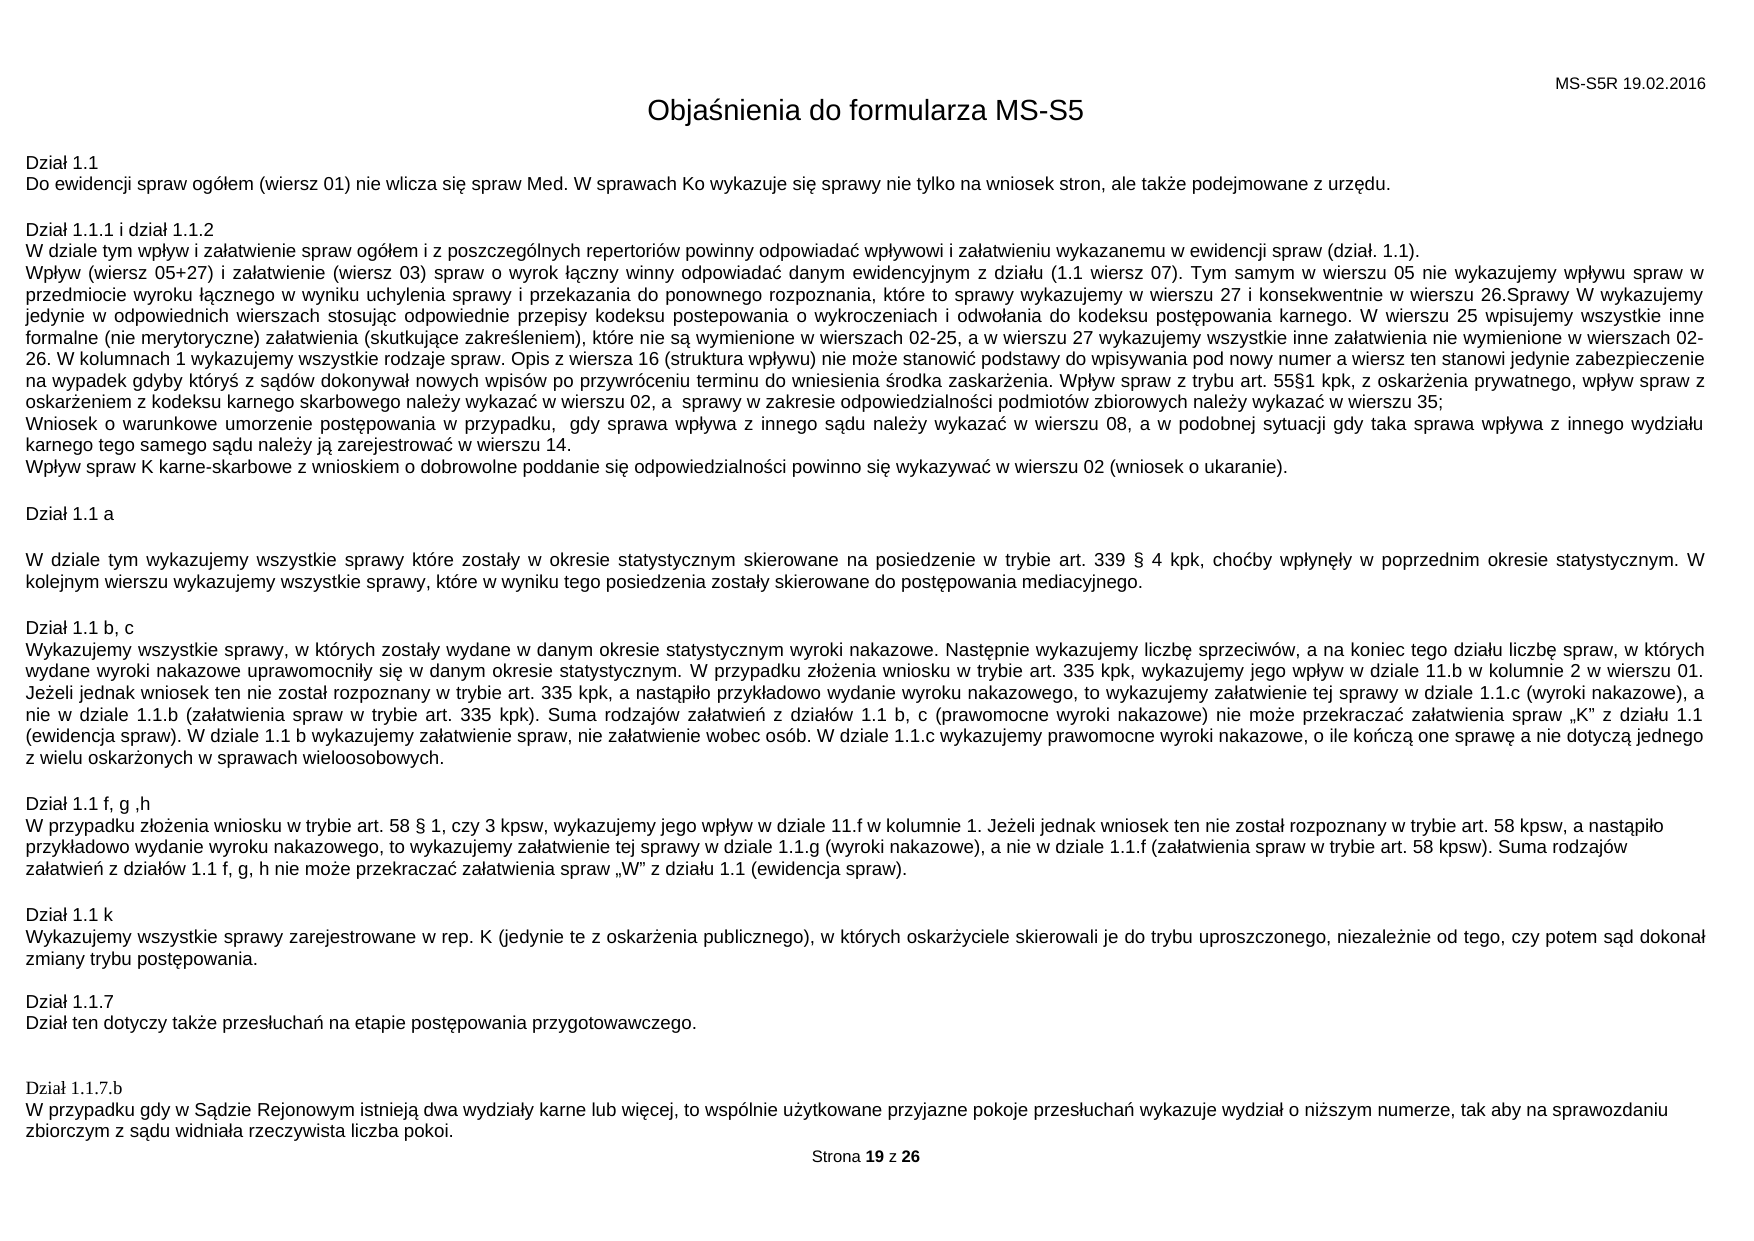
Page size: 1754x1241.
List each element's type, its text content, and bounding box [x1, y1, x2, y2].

text Dział 1.1 f, g ,h [25, 793, 1706, 814]
text Dział ten dotyczy także przesłuchań na etapie postępowania przygotowawczego. [25, 1012, 1706, 1034]
text Dział 1.1 k [25, 904, 1706, 926]
text Dział 1.1.7.b [25, 1077, 1706, 1098]
text Wniosek o warunkowe umorzenie postępowania w przypadku, gdy sprawa wpływa z innego sądu należy wykazać w wierszu 08, a w podobnej sytuacji gdy taka sprawa wpływa z innego wydziału karnego tego samego sądu należy ją zarejestrować w wierszu 14. [25, 413, 1706, 456]
text W przypadku gdy w Sądzie Rejonowym istnieją dwa wydziały karne lub więcej, to wspólnie użytkowane przyjazne pokoje przesłuchań wykazuje wydział o niższym numerze, tak aby na sprawozdaniu zbiorczym z sądu widniała rzeczywista liczba pokoi. [25, 1098, 1706, 1141]
text Dział 1.1.7 [25, 991, 1706, 1012]
text W przypadku złożenia wniosku w trybie art. 58 § 1, czy 3 kpsw, wykazujemy jego wpływ w dziale 11.f w kolumnie 1. Jeżeli jednak wniosek ten nie został rozpoznany w trybie art. 58 kpsw, a nastąpiło przykładowo wydanie wyroku nakazowego, to wykazujemy załatwienie tej sprawy w dziale 1.1.g (wyroki nakazowe), a nie w dziale 1.1.f (załatwienia spraw w trybie art. 58 kpsw). Suma rodzajów załatwień z działów 1.1 f, g, h nie może przekraczać załatwienia spraw „W” z działu 1.1 (ewidencja spraw). [25, 814, 1706, 879]
text Wpływ (wiersz 05+27) i załatwienie (wiersz 03) spraw o wyrok łączny winny odpowiadać danym ewidencyjnym z działu (1.1 wiersz 07). Tym samym w wierszu 05 nie wykazujemy wpływu spraw w przedmiocie wyroku łącznego w wyniku uchylenia sprawy i przekazania do ponownego rozpoznania, które to sprawy wykazujemy w wierszu 27 i konsekwentnie w wierszu 26.Sprawy W wykazujemy jedynie w odpowiednich wierszach stosując odpowiednie przepisy kodeksu postepowania o wykroczeniach i odwołania do kodeksu postępowania karnego. W wierszu 25 wpisujemy wszystkie inne formalne (nie merytoryczne) załatwienia (skutkujące zakreśleniem), które nie są wymienione w wierszach 02-25, a w wierszu 27 wykazujemy wszystkie inne załatwienia nie wymienione w wierszach 02-26. W kolumnach 1 wykazujemy wszystkie rodzaje spraw. Opis z wiersza 16 (struktura wpływu) nie może stanowić podstawy do wpisywania pod nowy numer a wiersz ten stanowi jedynie zabezpieczenie na wypadek gdyby któryś z sądów dokonywał nowych wpisów po przywróceniu terminu do wniesienia środka zaskarżenia. Wpływ spraw z trybu art. 55§1 kpk, z oskarżenia prywatnego, wpływ spraw z oskarżeniem z kodeksu karnego skarbowego należy wykazać w wierszu 02, a sprawy w zakresie odpowiedzialności podmiotów zbiorowych należy wykazać w wierszu 35; [25, 262, 1706, 413]
text Objaśnienia do formularza MS-S5 [25, 93, 1706, 127]
text Dział 1.1 a [25, 502, 1706, 524]
text Do ewidencji spraw ogółem (wiersz 01) nie wlicza się spraw Med. W sprawach Ko wykazuje się sprawy nie tylko na wniosek stron, ale także podejmowane z urzędu. [25, 173, 1706, 195]
text Dział 1.1 b, c [25, 617, 1706, 639]
text W dziale tym wpływ i załatwienie spraw ogółem i z poszczególnych repertoriów powinny odpowiadać wpływowi i załatwieniu wykazanemu w ewidencji spraw (dział. 1.1). [25, 240, 1706, 262]
text Dział 1.1.1 i dział 1.1.2 [25, 219, 1706, 240]
text Wpływ spraw K karne-skarbowe z wnioskiem o dobrowolne poddanie się odpowiedzialności powinno się wykazywać w wierszu 02 (wniosek o ukaranie). [25, 456, 1706, 477]
text Dział 1.1 [25, 152, 1706, 173]
text Wykazujemy wszystkie sprawy, w których zostały wydane w danym okresie statystycznym wyroki nakazowe. Następnie wykazujemy liczbę sprzeciwów, a na koniec tego działu liczbę spraw, w których wydane wyroki nakazowe uprawomocniły się w danym okresie statystycznym. W przypadku złożenia wniosku w trybie art. 335 kpk, wykazujemy jego wpływ w dziale 11.b w kolumnie 2 w wierszu 01. Jeżeli jednak wniosek ten nie został rozpoznany w trybie art. 335 kpk, a nastąpiło przykładowo wydanie wyroku nakazowego, to wykazujemy załatwienie tej sprawy w dziale 1.1.c (wyroki nakazowe), a nie w dziale 1.1.b (załatwienia spraw w trybie art. 335 kpk). Suma rodzajów załatwień z działów 1.1 b, c (prawomocne wyroki nakazowe) nie może przekraczać załatwienia spraw „K” z działu 1.1 (ewidencja spraw). W dziale 1.1 b wykazujemy załatwienie spraw, nie załatwienie wobec osób. W dziale 1.1.c wykazujemy prawomocne wyroki nakazowe, o ile kończą one sprawę a nie dotyczą jednego z wielu oskarżonych w sprawach wieloosobowych. [25, 639, 1706, 768]
text Wykazujemy wszystkie sprawy zarejestrowane w rep. K (jedynie te z oskarżenia publicznego), w których oskarżyciele skierowali je do trybu uproszczonego, niezależnie od tego, czy potem sąd dokonał zmiany trybu postępowania. [25, 926, 1706, 969]
text W dziale tym wykazujemy wszystkie sprawy które zostały w okresie statystycznym skierowane na posiedzenie w trybie art. 339 § 4 kpk, choćby wpłynęły w poprzednim okresie statystycznym. W kolejnym wierszu wykazujemy wszystkie sprawy, które w wyniku tego posiedzenia zostały skierowane do postępowania mediacyjnego. [25, 549, 1706, 592]
